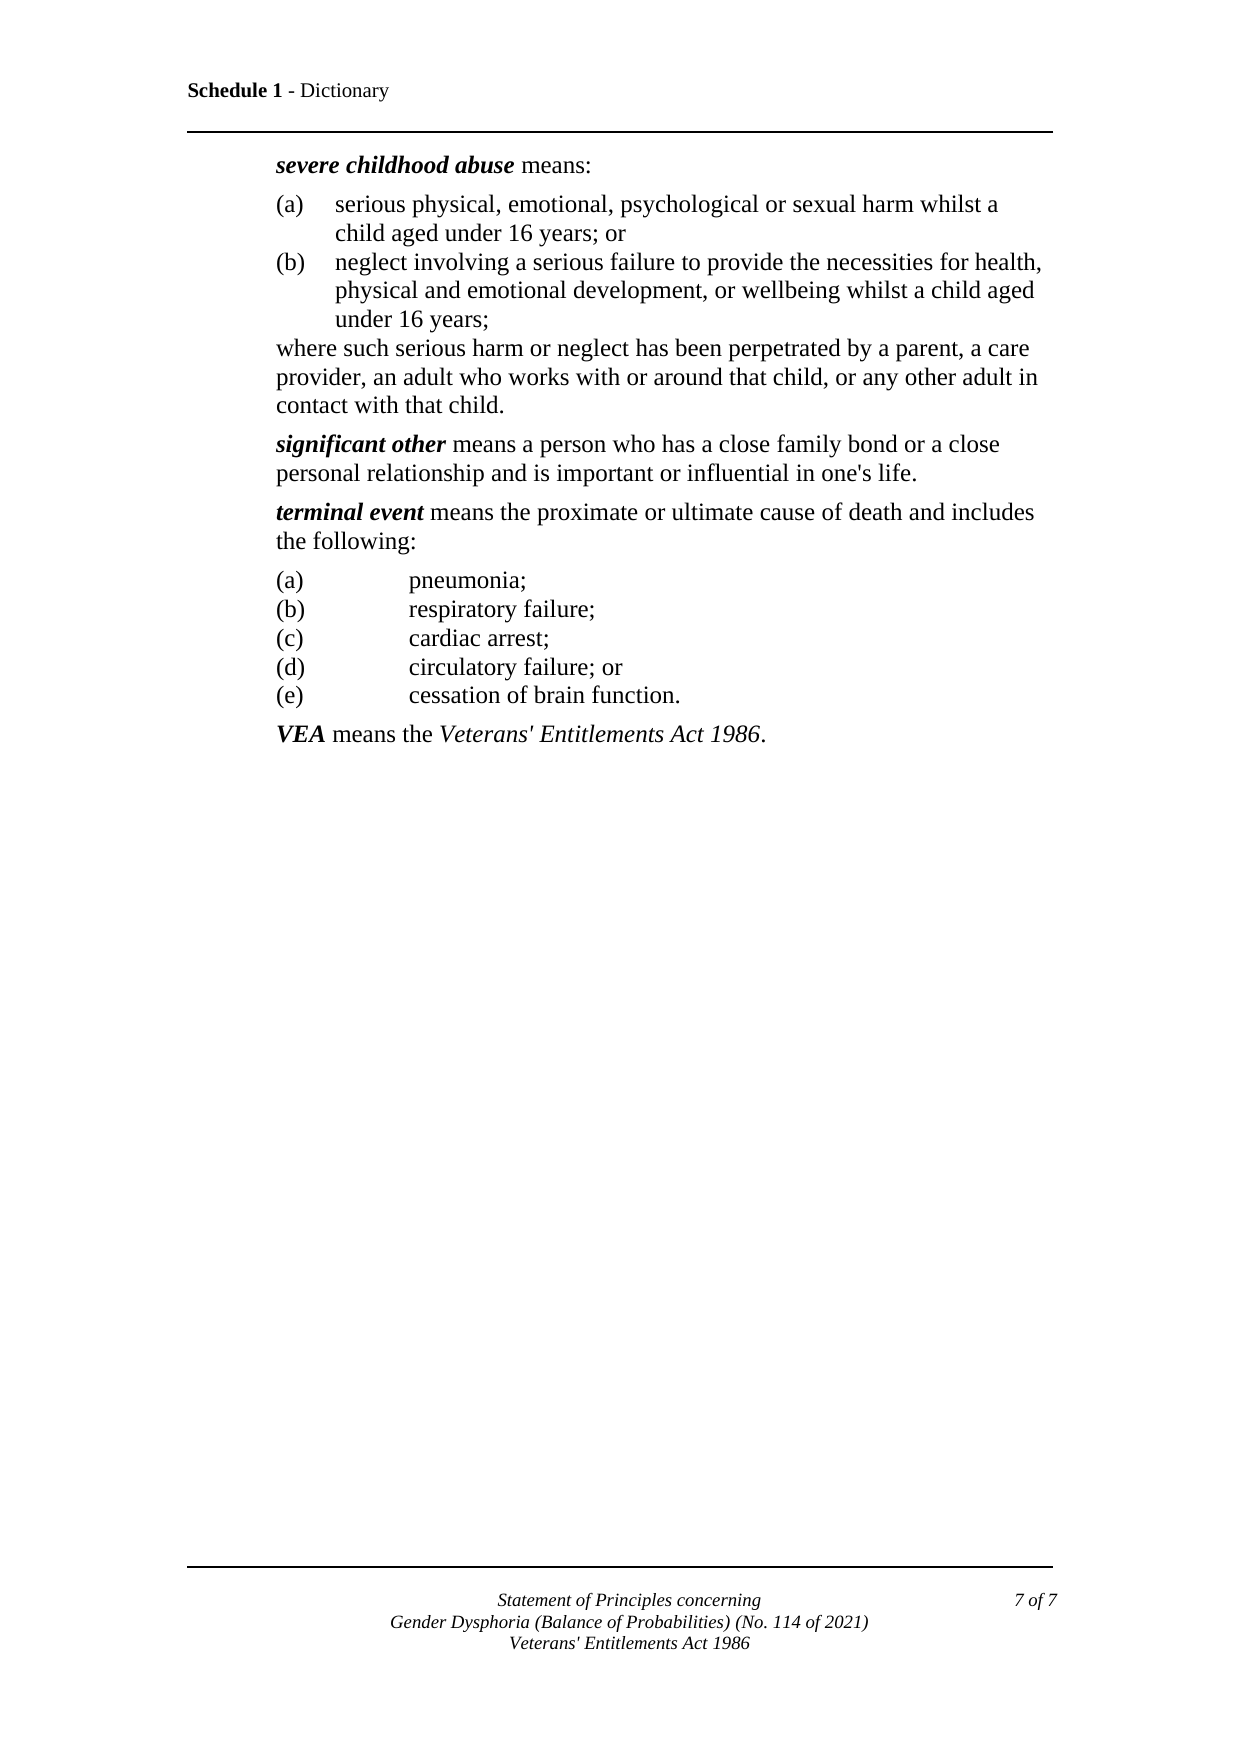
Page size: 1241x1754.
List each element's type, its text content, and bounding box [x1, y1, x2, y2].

text cessation of brain function. [276, 680, 1053, 709]
text respiratory failure; [276, 594, 1053, 623]
text terminal event means the proximate or ultimate cause of death and includes the following: [187, 497, 1053, 555]
text significant other means a person who has a close family bond or a close personal relationship and is important or influential in one's life. [187, 429, 1053, 487]
list where such serious harm or neglect has been perpetrated by a parent, a care provider, an adult who works with or around that child, or any other adult in contact with that child. [276, 333, 1053, 419]
text severe childhood abuse means: [187, 150, 1053, 179]
text neglect involving a serious failure to provide the necessities for health, physical and emotional development, or wellbeing whilst a child aged under 16 years; [276, 247, 1053, 333]
text pneumonia; [276, 565, 1053, 594]
text serious physical, emotional, psychological or sexual harm whilst a child aged under 16 years; or [276, 189, 1053, 247]
text cardiac arrest; [276, 623, 1053, 652]
text circulatory failure; or [276, 652, 1053, 680]
text VEA means the Veterans' Entitlements Act 1986. [187, 719, 1053, 748]
